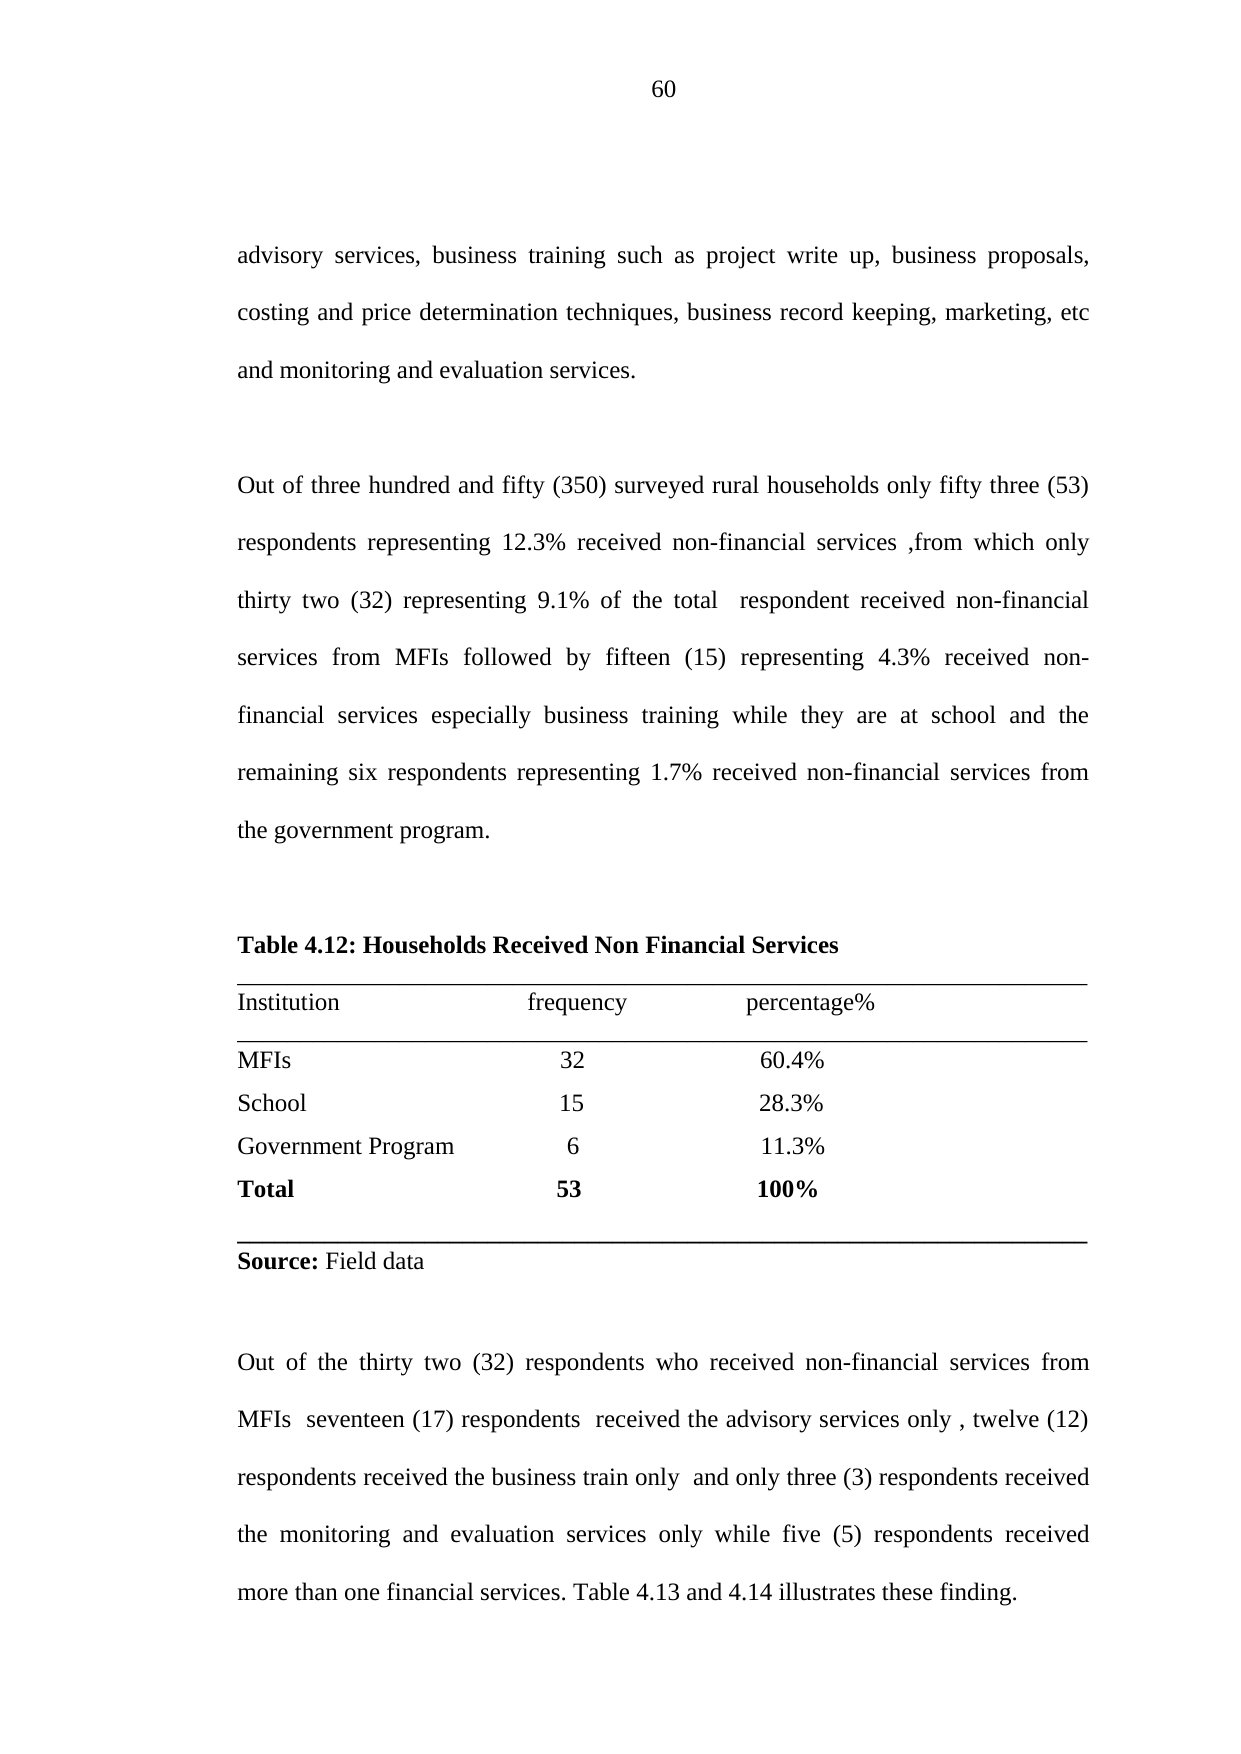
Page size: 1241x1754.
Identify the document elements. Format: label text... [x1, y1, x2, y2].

text ____________________________________________________________________ [237, 1217, 1090, 1246]
text Government Program 6 11.3% [237, 1131, 1090, 1160]
text ____________________________________________________________________ [237, 959, 1090, 987]
text Out of the thirty two (32) respondents who received non-financial services from MFIs seventeen (17) respondents received the advisory services only , twelve (12) respondents received the business train only and only three (3) respondents received the monitoring and evaluation services only while five (5) respondents received more than one financial services. Table 4.13 and 4.14 illustrates these finding. [237, 1347, 1090, 1606]
text Out of three hundred and fifty (350) surveyed rural households only fifty three (53) respondents representing 12.3% received non-financial services ,from which only thirty two (32) representing 9.1% of the total respondent received non-financial services from MFIs followed by fifteen (15) representing 4.3% received non-financial services especially business training while they are at school and the remaining six respondents representing 1.7% received non-financial services from the government program. [237, 470, 1090, 844]
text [237, 240, 1090, 384]
text ____________________________________________________________________ [237, 1016, 1090, 1045]
text Institution frequency percentage% [237, 987, 1090, 1016]
text Total 53 100% [237, 1174, 1090, 1203]
text Table 4.12: Households Received Non Financial Services [237, 930, 1090, 959]
text Source: Field data [237, 1246, 1090, 1275]
text School 15 28.3% [237, 1088, 1090, 1117]
text MFIs 32 60.4% [237, 1045, 1090, 1074]
